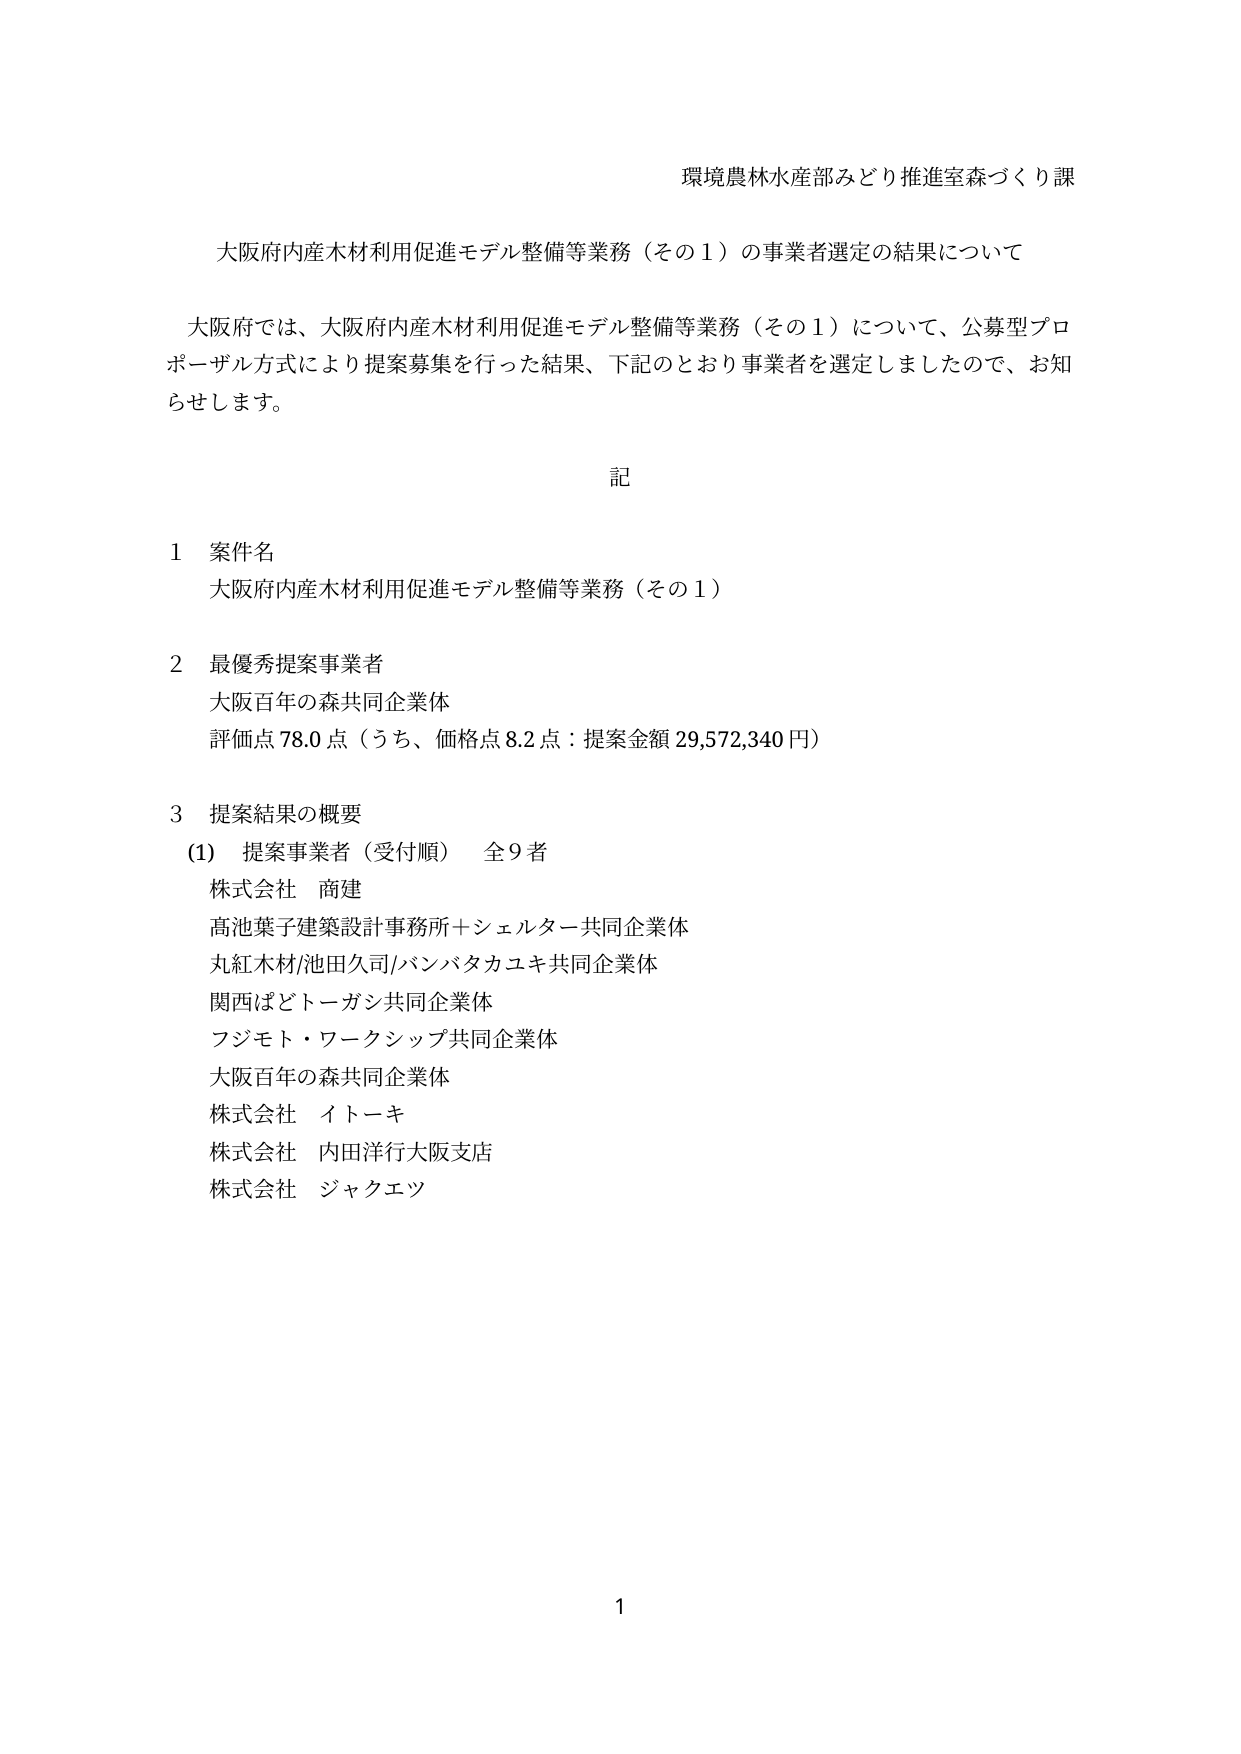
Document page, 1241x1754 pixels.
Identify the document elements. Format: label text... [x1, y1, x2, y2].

text 大阪百年の森共同企業体 [165, 682, 1075, 719]
text 大阪府では、大阪府内産木材利用促進モデル整備等業務（その１）について、公募型プロポーザル方式により提案募集を行った結果、下記のとおり事業者を選定しましたので、お知らせします。 [165, 307, 1075, 419]
text 評価点78.0点（うち、価格点8.2点：提案金額29,572,340円） [165, 719, 1075, 757]
text 株式会社 イトーキ [165, 1094, 1075, 1132]
text 株式会社 ジャクエツ [165, 1169, 1075, 1207]
text 丸紅木材/池田久司/バンバタカユキ共同企業体 [165, 944, 1075, 982]
text (1) 提案事業者（受付順） 全９者 [165, 832, 1075, 869]
text 株式会社 商建 [165, 869, 1075, 907]
text 大阪府内産木材利用促進モデル整備等業務（その１） [165, 569, 1075, 607]
text 記 [165, 457, 1075, 494]
text 大阪府内産木材利用促進モデル整備等業務（その１）の事業者選定の結果について [165, 232, 1075, 269]
text 株式会社 内田洋行大阪支店 [165, 1132, 1075, 1169]
text 関西ぱどトーガシ共同企業体 [165, 982, 1075, 1019]
text 環境農林水産部みどり推進室森づくり課 [165, 157, 1075, 194]
text 大阪百年の森共同企業体 [165, 1057, 1075, 1094]
text 髙池葉子建築設計事務所＋シェルター共同企業体 [165, 907, 1075, 944]
text フジモト・ワークシップ共同企業体 [165, 1019, 1075, 1057]
text ２ 最優秀提案事業者 [165, 644, 1075, 682]
text ３ 提案結果の概要 [165, 794, 1075, 832]
text １ 案件名 [165, 532, 1075, 569]
